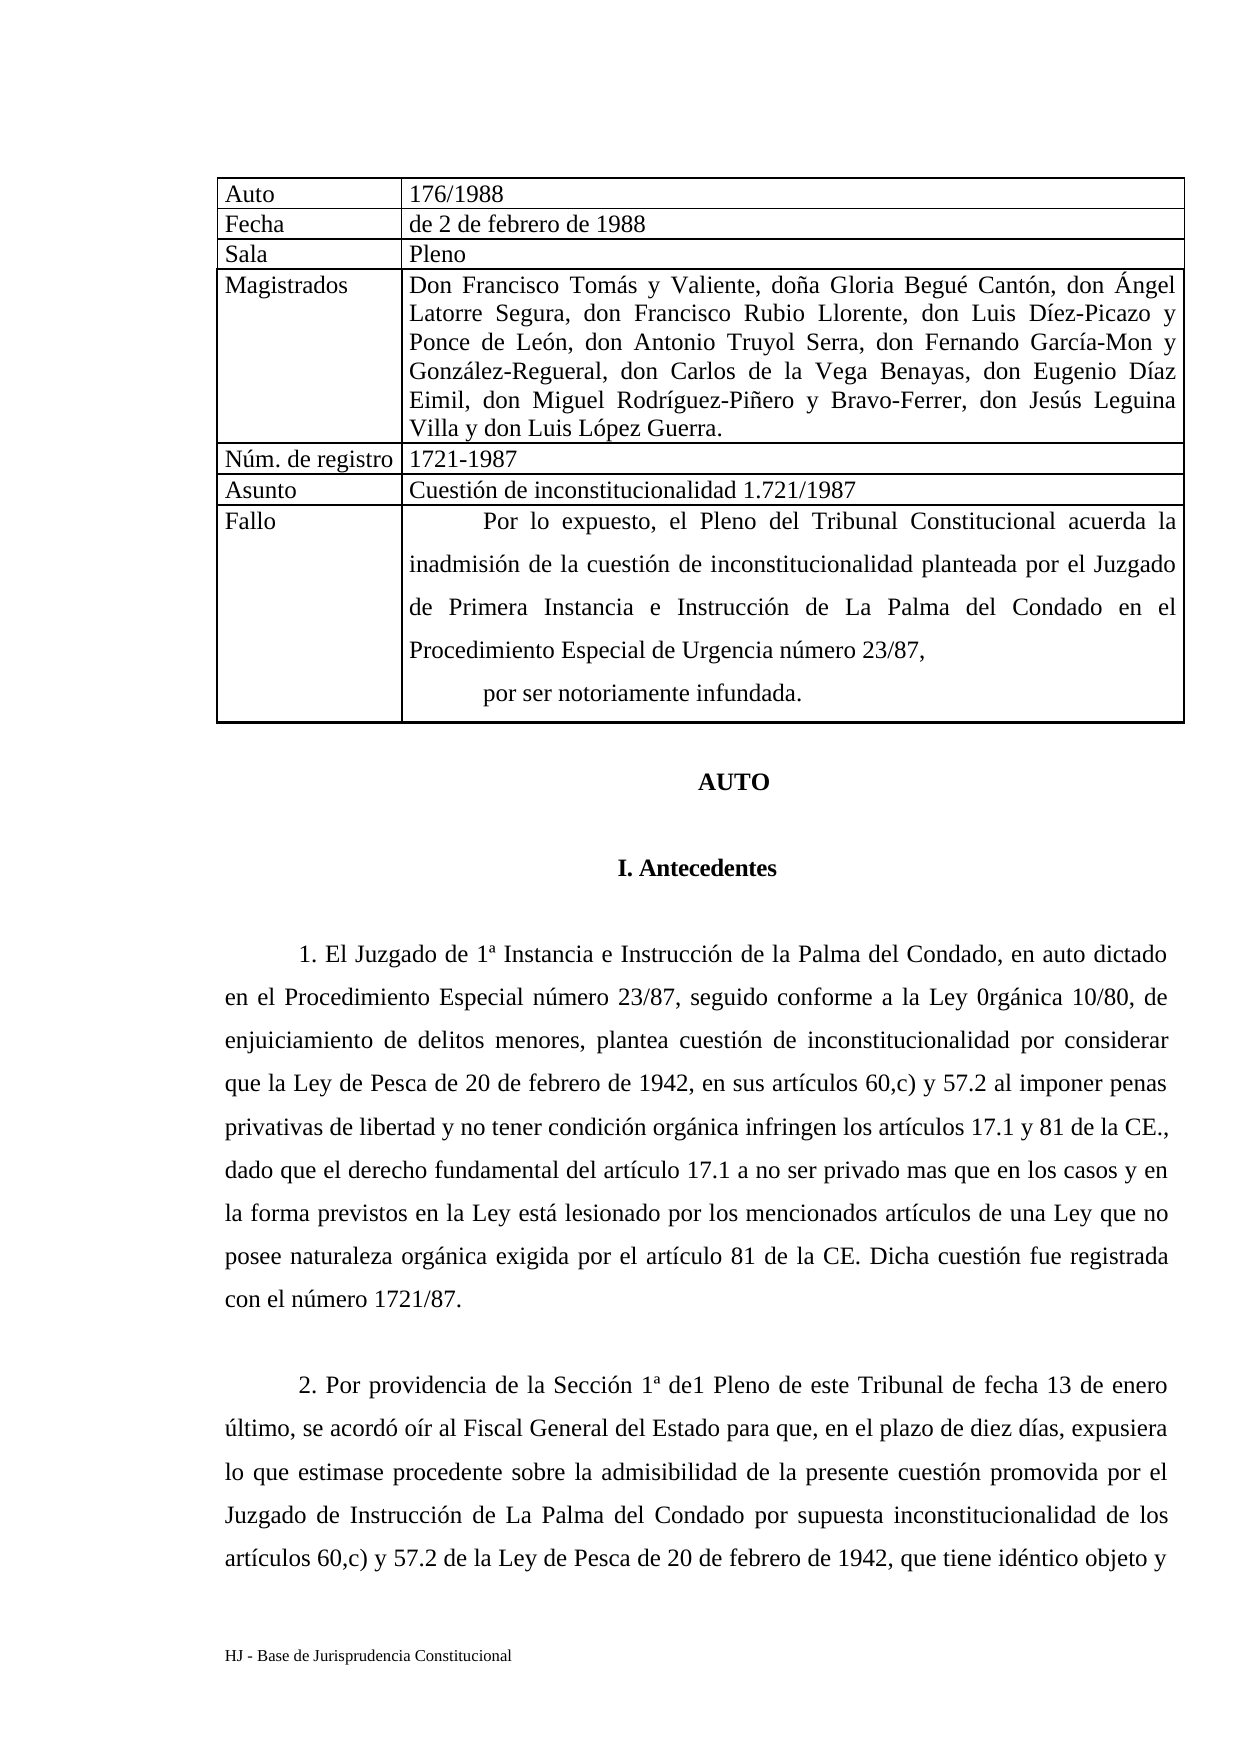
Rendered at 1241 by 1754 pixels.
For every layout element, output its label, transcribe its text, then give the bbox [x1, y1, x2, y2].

table_cell Magistrados [218, 270, 401, 442]
table_cell Por lo expuesto, el Pleno del Tribunal Constitucional acuerda la inadmisión de la cuestión de inconstitucionalidad planteada por el Juzgado de Primera Instancia e Instrucción de La Palma del Condado en el Procedimiento Especial de Urgencia número 23/87, por ser notoriamente infundada. [403, 506, 1183, 721]
table_cell Cuestión de inconstitucionalidad 1.721/1987 [403, 475, 1183, 504]
text I. Antecedentes [224, 853, 1169, 882]
table_cell Fallo [218, 506, 401, 721]
table_header Auto [218, 179, 401, 207]
text AUTO [224, 767, 1169, 795]
table_cell de 2 de febrero de 1988 [402, 209, 1184, 238]
table_cell Asunto [218, 475, 401, 504]
text 1. El Juzgado de 1ª Instancia e Instrucción de la Palma del Condado, en auto dictado en el Procedimiento Especial número 23/87, seguido conforme a la Ley 0rgánica 10/80, de enjuiciamiento de delitos menores, plantea cuestión de inconstitucionalidad por considerar que la Ley de Pesca de 20 de febrero de 1942, en sus artículos 60,c) y 57.2 al imponer penas privativas de libertad y no tener condición orgánica infringen los artículos 17.1 y 81 de la CE., dado que el derecho fundamental del artículo 17.1 a no ser privado mas que en los casos y en la forma previstos en la Ley está lesionado por los mencionados artículos de una Ley que no posee naturaleza orgánica exigida por el artículo 81 de la CE. Dicha cuestión fue registrada con el número 1721/87. [224, 939, 1169, 1313]
table_cell Don Francisco Tomás y Valiente, doña Gloria Begué Cantón, don Ángel Latorre Segura, don Francisco Rubio Llorente, don Luis Díez-Picazo y Ponce de León, don Antonio Truyol Serra, don Fernando García-Mon y González-Regueral, don Carlos de la Vega Benayas, don Eugenio Díaz Eimil, don Miguel Rodríguez-Piñero y Bravo-Ferrer, don Jesús Leguina Villa y don Luis López Guerra. [403, 270, 1183, 442]
table_cell Núm. de registro [218, 444, 401, 473]
table_cell Sala [218, 240, 401, 268]
table_cell Pleno [402, 240, 1184, 268]
table_cell Fecha [218, 209, 401, 238]
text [224, 1370, 1169, 1572]
table_header 176/1988 [402, 179, 1184, 207]
table_cell 1721-1987 [403, 444, 1183, 473]
